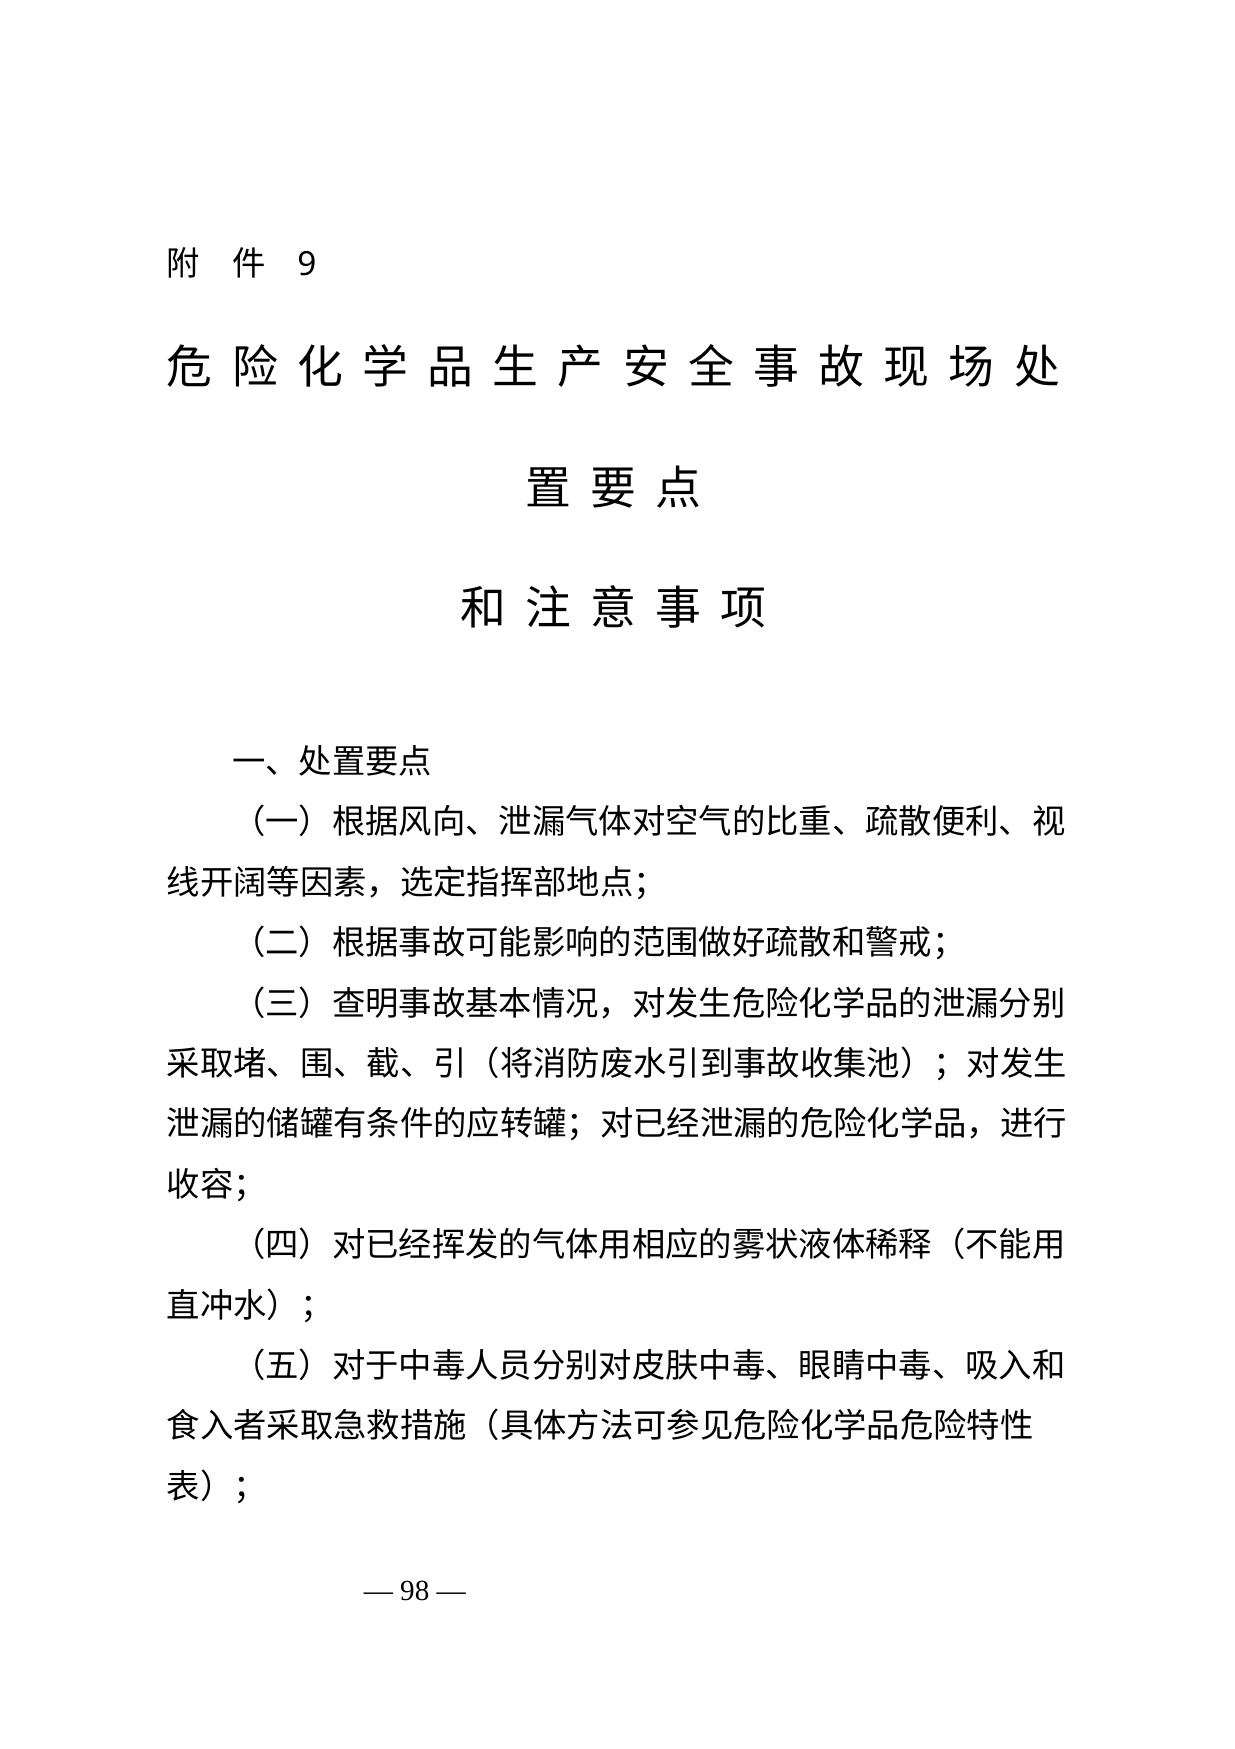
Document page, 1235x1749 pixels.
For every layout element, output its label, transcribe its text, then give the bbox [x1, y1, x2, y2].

text （三）查明事故基本情况，对发生危险化学品的泄漏分别采取堵、围、截、引（将消防废水引到事故收集池）；对发生泄漏的储罐有条件的应转罐；对已经泄漏的危险化学品，进行收容； [167, 967, 1079, 1208]
text 一、处置要点 [167, 725, 1079, 785]
text （五）对于中毒人员分别对皮肤中毒、眼睛中毒、吸入和食入者采取急救措施（具体方法可参见危险化学品危险特性表）； [167, 1329, 1079, 1510]
text （四）对已经挥发的气体用相应的雾状液体稀释（不能用直冲水）； [167, 1208, 1079, 1329]
text 危险化学品生产安全事故现场处置要点 [167, 304, 1079, 544]
text （一）根据风向、泄漏气体对空气的比重、疏散便利、视线开阔等因素，选定指挥部地点； [167, 785, 1079, 906]
text （二）根据事故可能影响的范围做好疏散和警戒； [167, 906, 1079, 967]
subtitle 附件9 [167, 231, 1079, 291]
text 和注意事项 [167, 544, 1079, 664]
